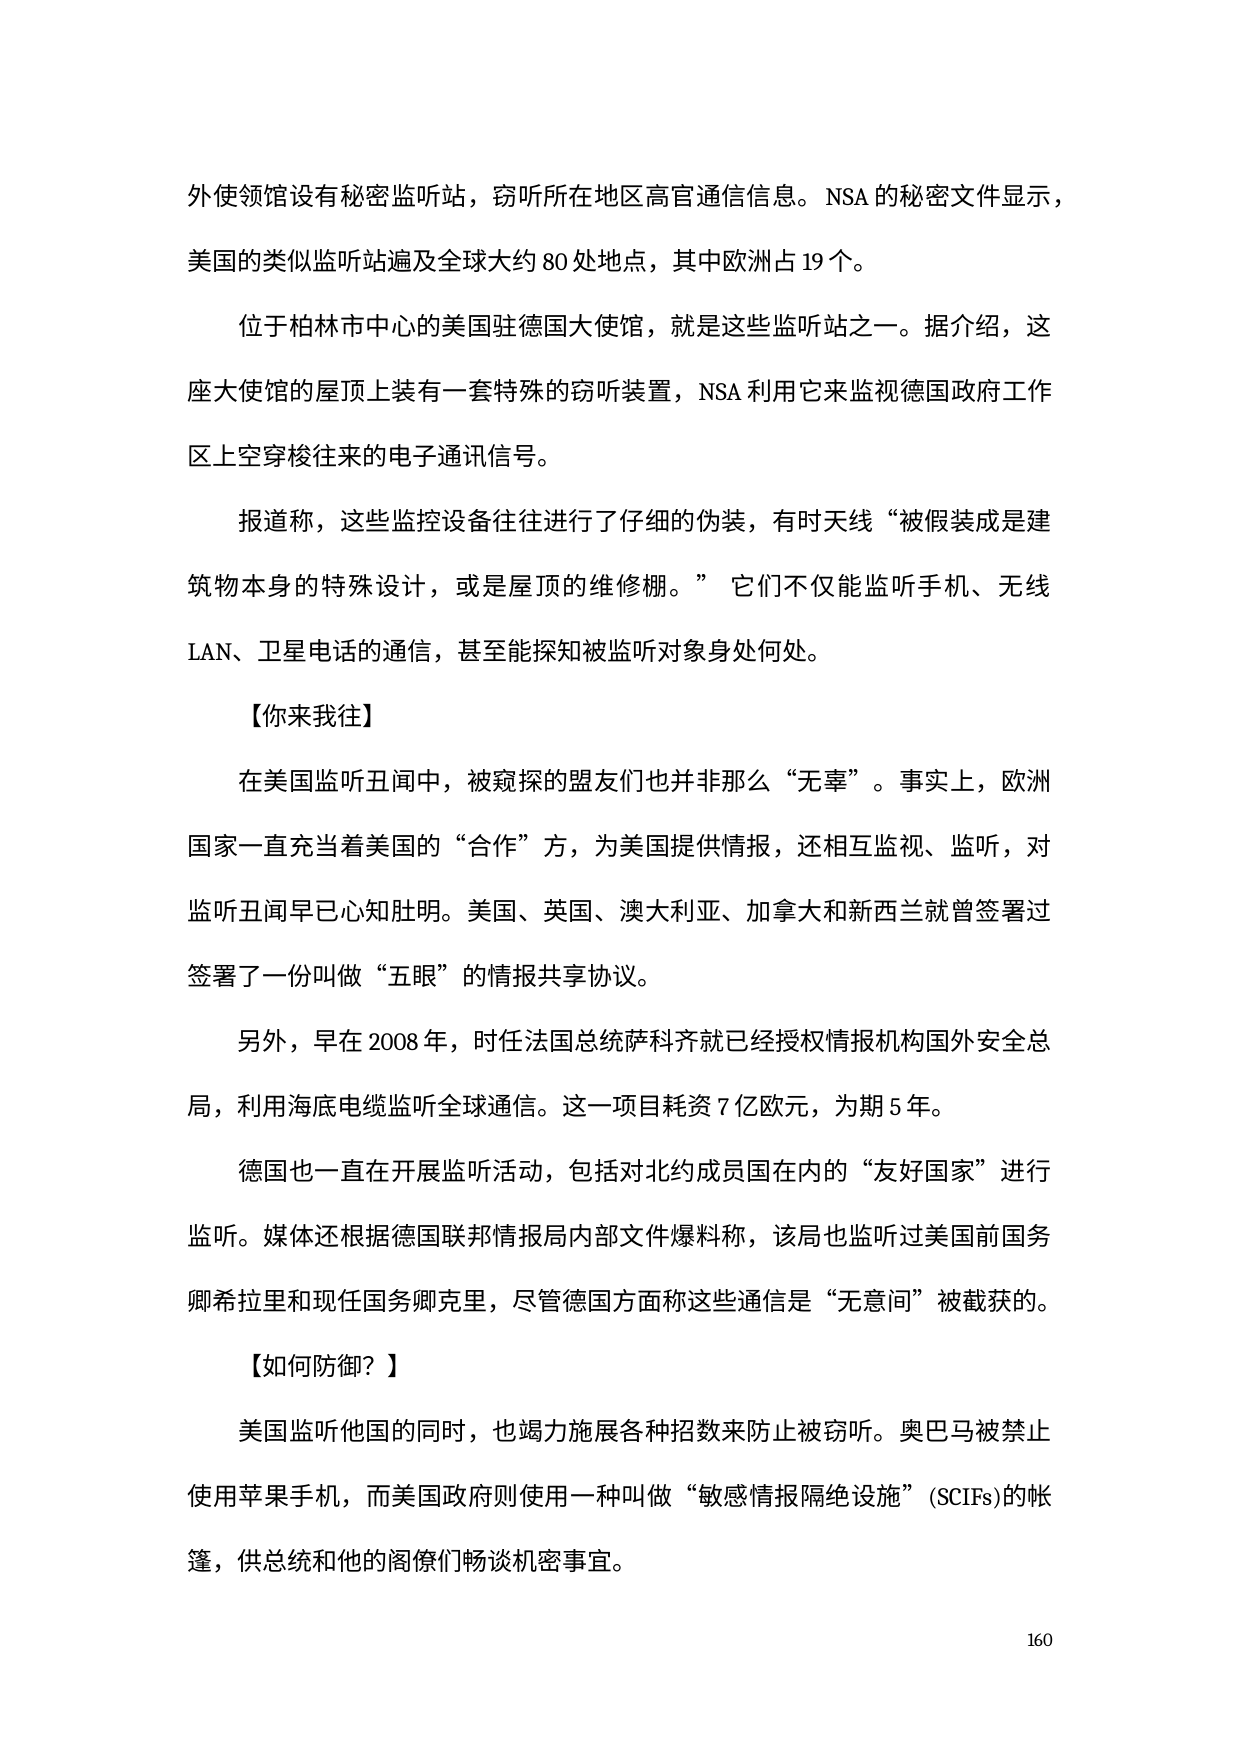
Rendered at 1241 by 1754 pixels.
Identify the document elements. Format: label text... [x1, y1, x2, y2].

text 美国监听他国的同时，也竭力施展各种招数来防止被窃听。奥巴马被禁止使用苹果手机，而美国政府则使用一种叫做“敏感情报隔绝设施”(SCIFs)的帐篷，供总统和他的阁僚们畅谈机密事宜。 [187, 1397, 1053, 1592]
text 在美国监听丑闻中，被窥探的盟友们也并非那么“无辜”。事实上，欧洲国家一直充当着美国的“合作”方，为美国提供情报，还相互监视、监听，对监听丑闻早已心知肚明。美国、英国、澳大利亚、加拿大和新西兰就曾签署过签署了一份叫做“五眼”的情报共享协议。 [187, 747, 1053, 1007]
text 另外，早在2008年，时任法国总统萨科齐就已经授权情报机构国外安全总局，利用海底电缆监听全球通信。这一项目耗资7亿欧元，为期5年。 [187, 1007, 1053, 1137]
text 【如何防御？】 [187, 1332, 1053, 1397]
text 报道称，这些监控设备往往进行了仔细的伪装，有时天线“被假装成是建筑物本身的特殊设计，或是屋顶的维修棚。” 它们不仅能监听手机、无线LAN、卫星电话的通信，甚至能探知被监听对象身处何处。 [187, 487, 1053, 682]
text 位于柏林市中心的美国驻德国大使馆，就是这些监听站之一。据介绍，这座大使馆的屋顶上装有一套特殊的窃听装置，NSA利用它来监视德国政府工作区上空穿梭往来的电子通讯信号。 [187, 292, 1053, 487]
text 【你来我往】 [187, 682, 1053, 747]
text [187, 162, 1053, 292]
text 德国也一直在开展监听活动，包括对北约成员国在内的“友好国家”进行监听。媒体还根据德国联邦情报局内部文件爆料称，该局也监听过美国前国务卿希拉里和现任国务卿克里，尽管德国方面称这些通信是“无意间”被截获的。 [187, 1137, 1053, 1332]
